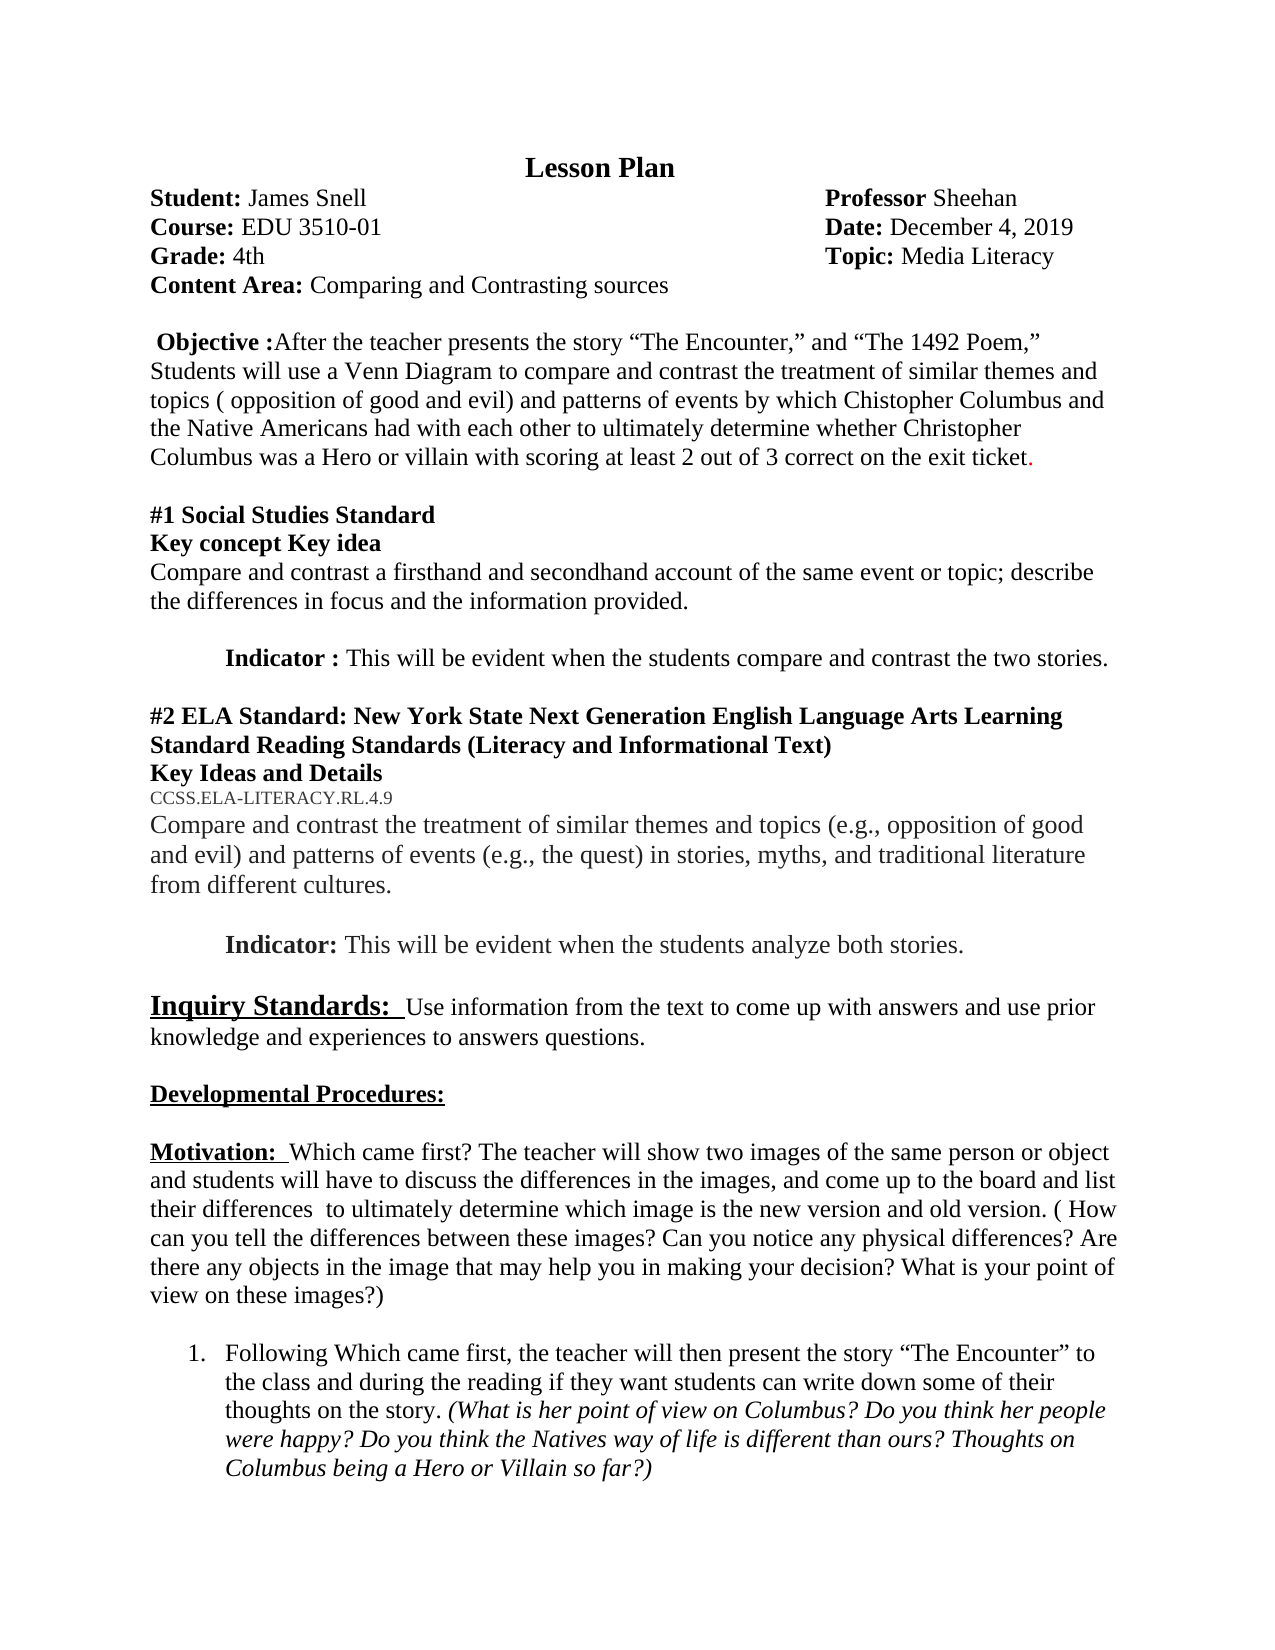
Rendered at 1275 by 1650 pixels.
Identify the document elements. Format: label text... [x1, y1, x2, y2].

text Indicator: This will be evident when the students analyze both stories. [150, 929, 1125, 959]
text Content Area: Comparing and Contrasting sources [150, 270, 1125, 298]
text Student: James Snell Professor Sheehan [150, 183, 1125, 212]
text Inquiry Standards: Use information from the text to come up with answers and use prior knowledge and experiences to answers questions. [150, 988, 1125, 1050]
text Indicator : This will be evident when the students compare and contrast the two stories. [150, 643, 1125, 672]
text #2 ELA Standard: New York State Next Generation English Language Arts Learning Standard Reading Standards (Literacy and Informational Text) [150, 701, 1125, 758]
text Compare and contrast the treatment of similar themes and topics (e.g., opposition of good and evil) and patterns of events (e.g., the quest) in stories, myths, and traditional literature from different cultures. [150, 809, 1125, 899]
text CCSS.ELA-LITERACY.RL.4.9 [150, 787, 1125, 809]
text Lesson Plan [450, 150, 1125, 183]
text Course: EDU 3510-01 Date: December 4, 2019 [150, 212, 1125, 241]
text Grade: 4th Topic: Media Literacy [150, 241, 1125, 270]
text Compare and contrast a firsthand and secondhand account of the same event or topic; describe the differences in focus and the information provided. [150, 557, 1125, 615]
text Motivation: Which came first? The teacher will show two images of the same person or object and students will have to discuss the differences in the images, and come up to the board and list their differences to ultimately determine which image is the new version and old version. ( How can you tell the differences between these images? Can you notice any physical differences? Are there any objects in the image that may help you in making your decision? What is your point of view on these images?) [150, 1137, 1125, 1309]
text Key Ideas and Details [150, 758, 1125, 787]
text #1 Social Studies Standard [150, 500, 1125, 528]
text Key concept Key idea [150, 528, 1125, 557]
list Following Which came first, the teacher will then present the story “The Encounter” to the class and during the reading if they want students can write down some of their thoughts on the story. (What is her point of view on Columbus? Do you think her people were happy? Do you think the Natives way of life is different than ours? Thoughts on Columbus being a Hero or Villain so far?) [187, 1338, 1125, 1482]
text Objective :After the teacher presents the story “The Encounter,” and “The 1492 Poem,” Students will use a Venn Diagram to compare and contrast the treatment of similar themes and topics ( opposition of good and evil) and patterns of events by which Chistopher Columbus and the Native Americans had with each other to ultimately determine whether Christopher Columbus was a Hero or villain with scoring at least 2 out of 3 correct on the exit ticket. [150, 327, 1125, 471]
text Developmental Procedures: [150, 1079, 1125, 1108]
